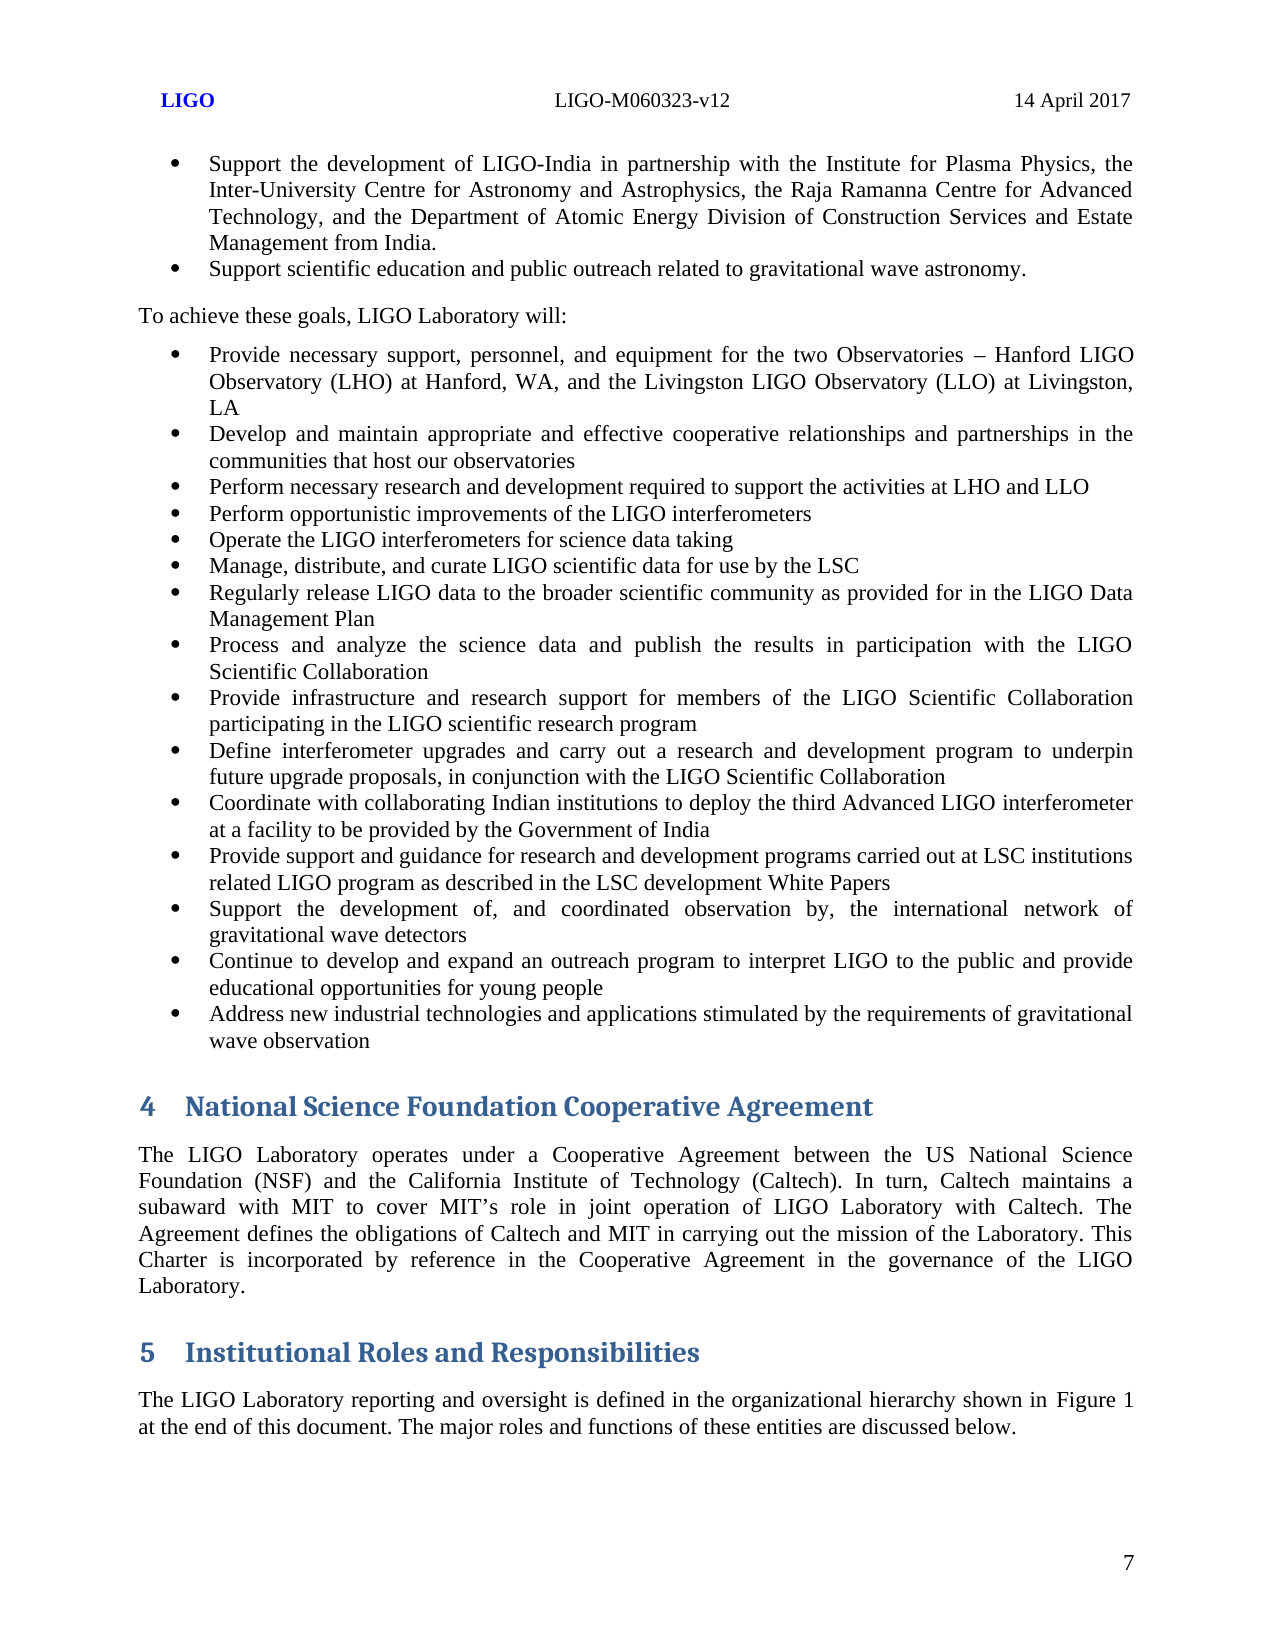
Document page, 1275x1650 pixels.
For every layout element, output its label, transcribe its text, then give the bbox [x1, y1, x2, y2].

text The LIGO Laboratory reporting and oversight is defined in the organizational hierarchy shown in Figure 1 at the end of this document. The major roles and functions of these entities are discussed below. [138, 1387, 1134, 1439]
list Perform necessary research and development required to support the activities at LHO and LLO [171, 473, 1134, 499]
list Define interferometer upgrades and carry out a research and development program to underpin future upgrade proposals, in conjunction with the LIGO Scientific Collaboration [171, 737, 1134, 789]
list Manage, distribute, and curate LIGO scientific data for use by the LSC [171, 552, 1134, 579]
list Develop and maintain appropriate and effective cooperative relationships and partnerships in the communities that host our observatories [171, 421, 1134, 473]
list Address new industrial technologies and applications stimulated by the requirements of gravitational wave observation [171, 1000, 1134, 1053]
text To achieve these goals, LIGO Laboratory will: [138, 303, 1134, 329]
list Regularly release LIGO data to the broader scientific community as provided for in the LIGO Data Management Plan [171, 579, 1134, 631]
list Provide infrastructure and research support for members of the LIGO Scientific Collaboration participating in the LIGO scientific research program [171, 684, 1134, 737]
text The LIGO Laboratory operates under a Cooperative Agreement between the US National Science Foundation (NSF) and the California Institute of Technology (Caltech). In turn, Caltech maintains a subaward with MIT to cover MIT’s role in joint operation of LIGO Laboratory with Caltech. The Agreement defines the obligations of Caltech and MIT in carrying out the mission of the Laboratory. This Charter is incorporated by reference in the Cooperative Agreement in the governance of the LIGO Laboratory. [138, 1141, 1134, 1299]
subtitle Institutional Roles and Responsibilities [140, 1336, 1134, 1370]
list Provide support and guidance for research and development programs carried out at LSC institutions related LIGO program as described in the LSC development White Papers [171, 842, 1134, 895]
list Support the development of, and coordinated observation by, the international network of gravitational wave detectors [171, 895, 1134, 948]
list Provide necessary support, personnel, and equipment for the two Observatories – Hanford LIGO Observatory (LHO) at Hanford, WA, and the Livingston LIGO Observatory (LLO) at Livingston, LA [171, 341, 1134, 421]
list Operate the LIGO interferometers for science data taking [171, 526, 1134, 552]
list Support scientific education and public outreach related to gravitational wave astronomy. [171, 255, 1134, 282]
list Process and analyze the science data and publish the results in participation with the LIGO Scientific Collaboration [171, 631, 1134, 684]
list Continue to develop and expand an outreach program to interpret LIGO to the public and provide educational opportunities for young people [171, 948, 1134, 1000]
list Coordinate with collaborating Indian institutions to deploy the third Advanced LIGO interferometer at a facility to be provided by the Government of India [171, 789, 1134, 842]
subtitle National Science Foundation Cooperative Agreement [140, 1091, 1134, 1124]
list Perform opportunistic improvements of the LIGO interferometers [171, 499, 1134, 526]
list Support the development of LIGO-India in partnership with the Institute for Plasma Physics, the Inter-University Centre for Astronomy and Astrophysics, the Raja Ramanna Centre for Advanced Technology, and the Department of Atomic Energy Division of Construction Services and Estate Management from India. [171, 150, 1134, 255]
